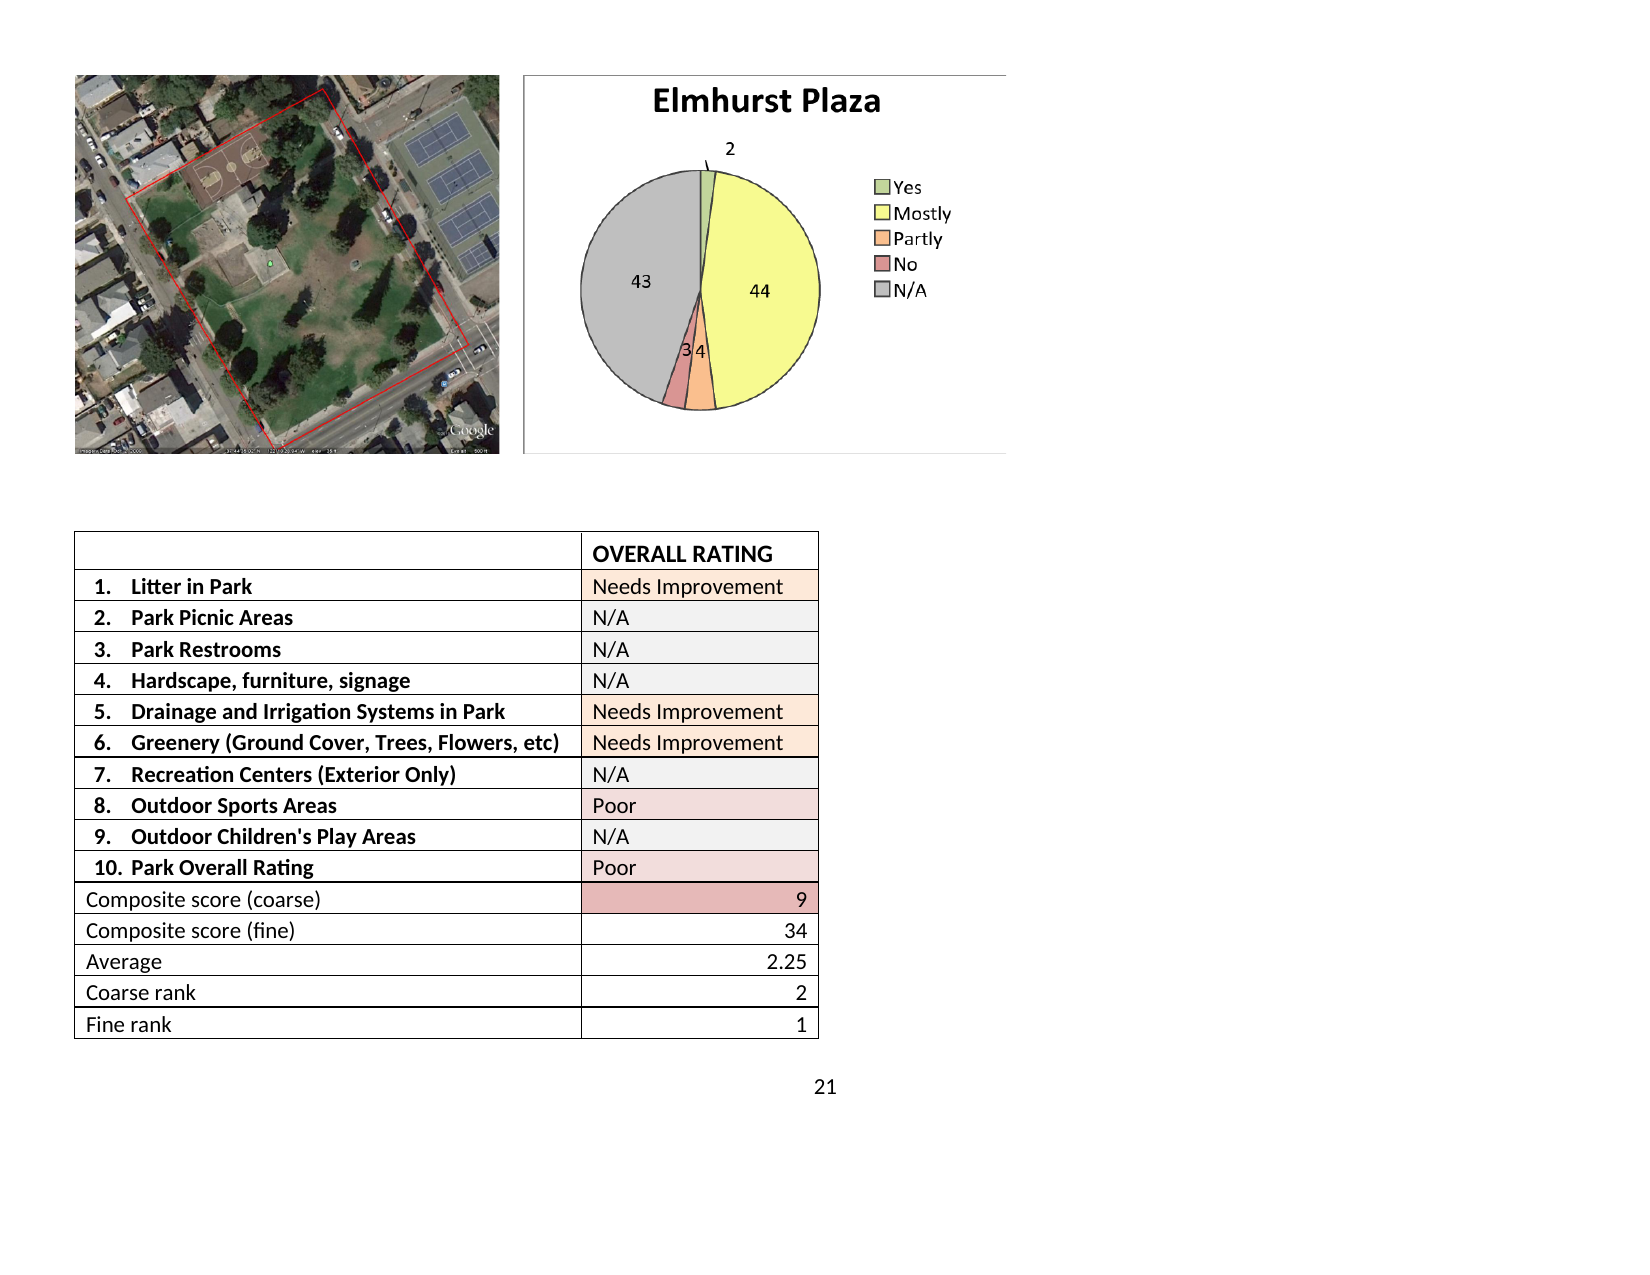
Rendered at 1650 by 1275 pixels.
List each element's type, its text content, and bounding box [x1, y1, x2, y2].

table_cell N/A [582, 758, 818, 788]
table_cell Poor [582, 851, 818, 881]
table_cell Needs Improvement [582, 695, 818, 725]
table_cell N/A [582, 601, 818, 631]
table_cell 9 [582, 883, 818, 913]
table_cell Park Overall Rating [75, 851, 581, 881]
table_cell Poor [582, 789, 818, 819]
table_cell Coarse rank [75, 976, 581, 1006]
table_cell Needs Improvement [582, 726, 818, 756]
table_cell Composite score (coarse) [75, 883, 581, 913]
table_cell N/A [582, 632, 818, 663]
picture [75, 75, 500, 454]
table_cell Drainage and Irrigation Systems in Park [75, 695, 581, 725]
table_cell N/A [582, 820, 818, 850]
table_cell Greenery (Ground Cover, Trees, Flowers, etc) [75, 726, 581, 756]
table_cell 1 [582, 1008, 818, 1038]
table_cell Outdoor Sports Areas [75, 789, 581, 819]
table_cell Park Restrooms [75, 632, 581, 663]
table_cell 2.25 [582, 945, 818, 975]
table_header [75, 532, 581, 569]
table_cell Average [75, 945, 581, 975]
table_header OVERALL RATING [582, 532, 818, 569]
table_cell Litter in Park [75, 570, 581, 600]
table_cell 2 [582, 976, 818, 1006]
table_cell Needs Improvement [582, 570, 818, 600]
table_cell N/A [582, 664, 818, 694]
table_cell Recreation Centers (Exterior Only) [75, 758, 581, 788]
table_cell 34 [582, 914, 818, 944]
table_cell Hardscape, furniture, signage [75, 664, 581, 694]
table_cell Park Picnic Areas [75, 601, 581, 631]
picture [520, 75, 1007, 454]
table_cell Outdoor Children's Play Areas [75, 820, 581, 850]
table_cell Composite score (fine) [75, 914, 581, 944]
table_cell Fine rank [75, 1008, 581, 1038]
